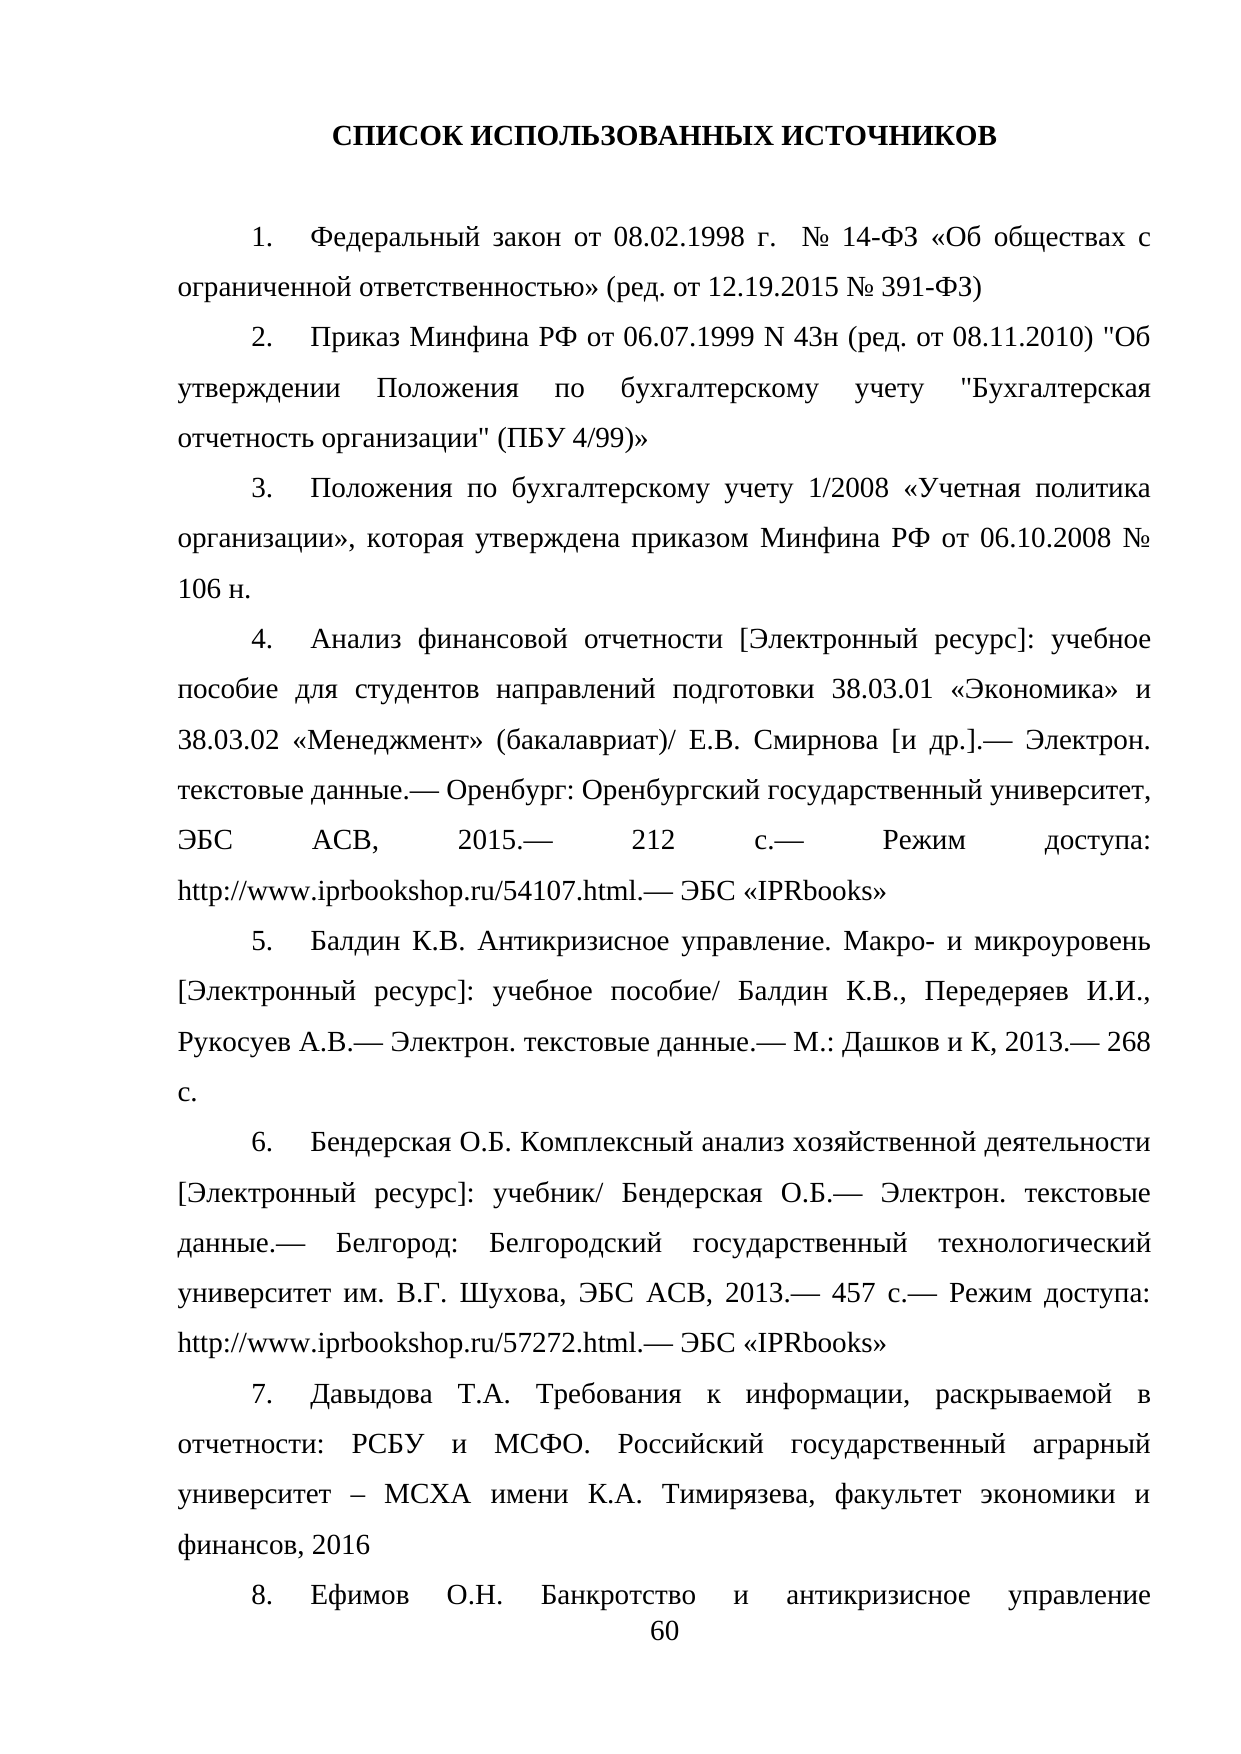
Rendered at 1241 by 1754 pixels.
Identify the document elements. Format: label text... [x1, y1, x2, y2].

list Положения по бухгалтерскому учету 1/2008 «Учетная политика организации», которая утверждена приказом Минфина РФ от 06.10.2008 № 106 н. [177, 470, 1152, 604]
list Бендерская О.Б. Комплексный анализ хозяйственной деятельности [Электронный ресурс]: учебник/ Бендерская О.Б.— Электрон. текстовые данные.— Белгород: Белгородский государственный технологический университет им. В.Г. Шухова, ЭБС АСВ, 2013.— 457 c.— Режим доступа: http://www.iprbookshop.ru/57272.html.— ЭБС «IPRbooks» [177, 1124, 1152, 1359]
list Федеральный закон от 08.02.1998 г. № 14-ФЗ «Об обществах с ограниченной ответственностью» (ред. от 12.19.2015 № 391-ФЗ) [177, 219, 1152, 303]
text СПИСОК ИСПОЛЬЗОВАННЫХ ИСТОЧНИКОВ [177, 118, 1152, 152]
list Давыдова Т.А. Требования к информации, раскрываемой в отчетности: РСБУ и МСФО. Российский государственный аграрный университет – МСХА имени К.А. Тимирязева, факультет экономики и финансов, 2016 [177, 1376, 1152, 1560]
list Приказ Минфина РФ от 06.07.1999 N 43н (ред. от 08.11.2010) "Об утверждении Положения по бухгалтерскому учету "Бухгалтерская отчетность организации" (ПБУ 4/99)» [177, 319, 1152, 453]
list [177, 1577, 1152, 1611]
list Балдин К.В. Антикризисное управление. Макро- и микроуровень [Электронный ресурс]: учебное пособие/ Балдин К.В., Передеряев И.И., Рукосуев А.В.— Электрон. текстовые данные.— М.: Дашков и К, 2013.— 268 c. [177, 923, 1152, 1108]
list Анализ финансовой отчетности [Электронный ресурс]: учебное пособие для студентов направлений подготовки 38.03.01 «Экономика» и 38.03.02 «Менеджмент» (бакалавриат)/ Е.В. Смирнова [и др.].— Электрон. текстовые данные.— Оренбург: Оренбургский государственный университет, ЭБС АСВ, 2015.— 212 c.— Режим доступа: http://www.iprbookshop.ru/54107.html.— ЭБС «IPRbooks» [177, 621, 1152, 906]
